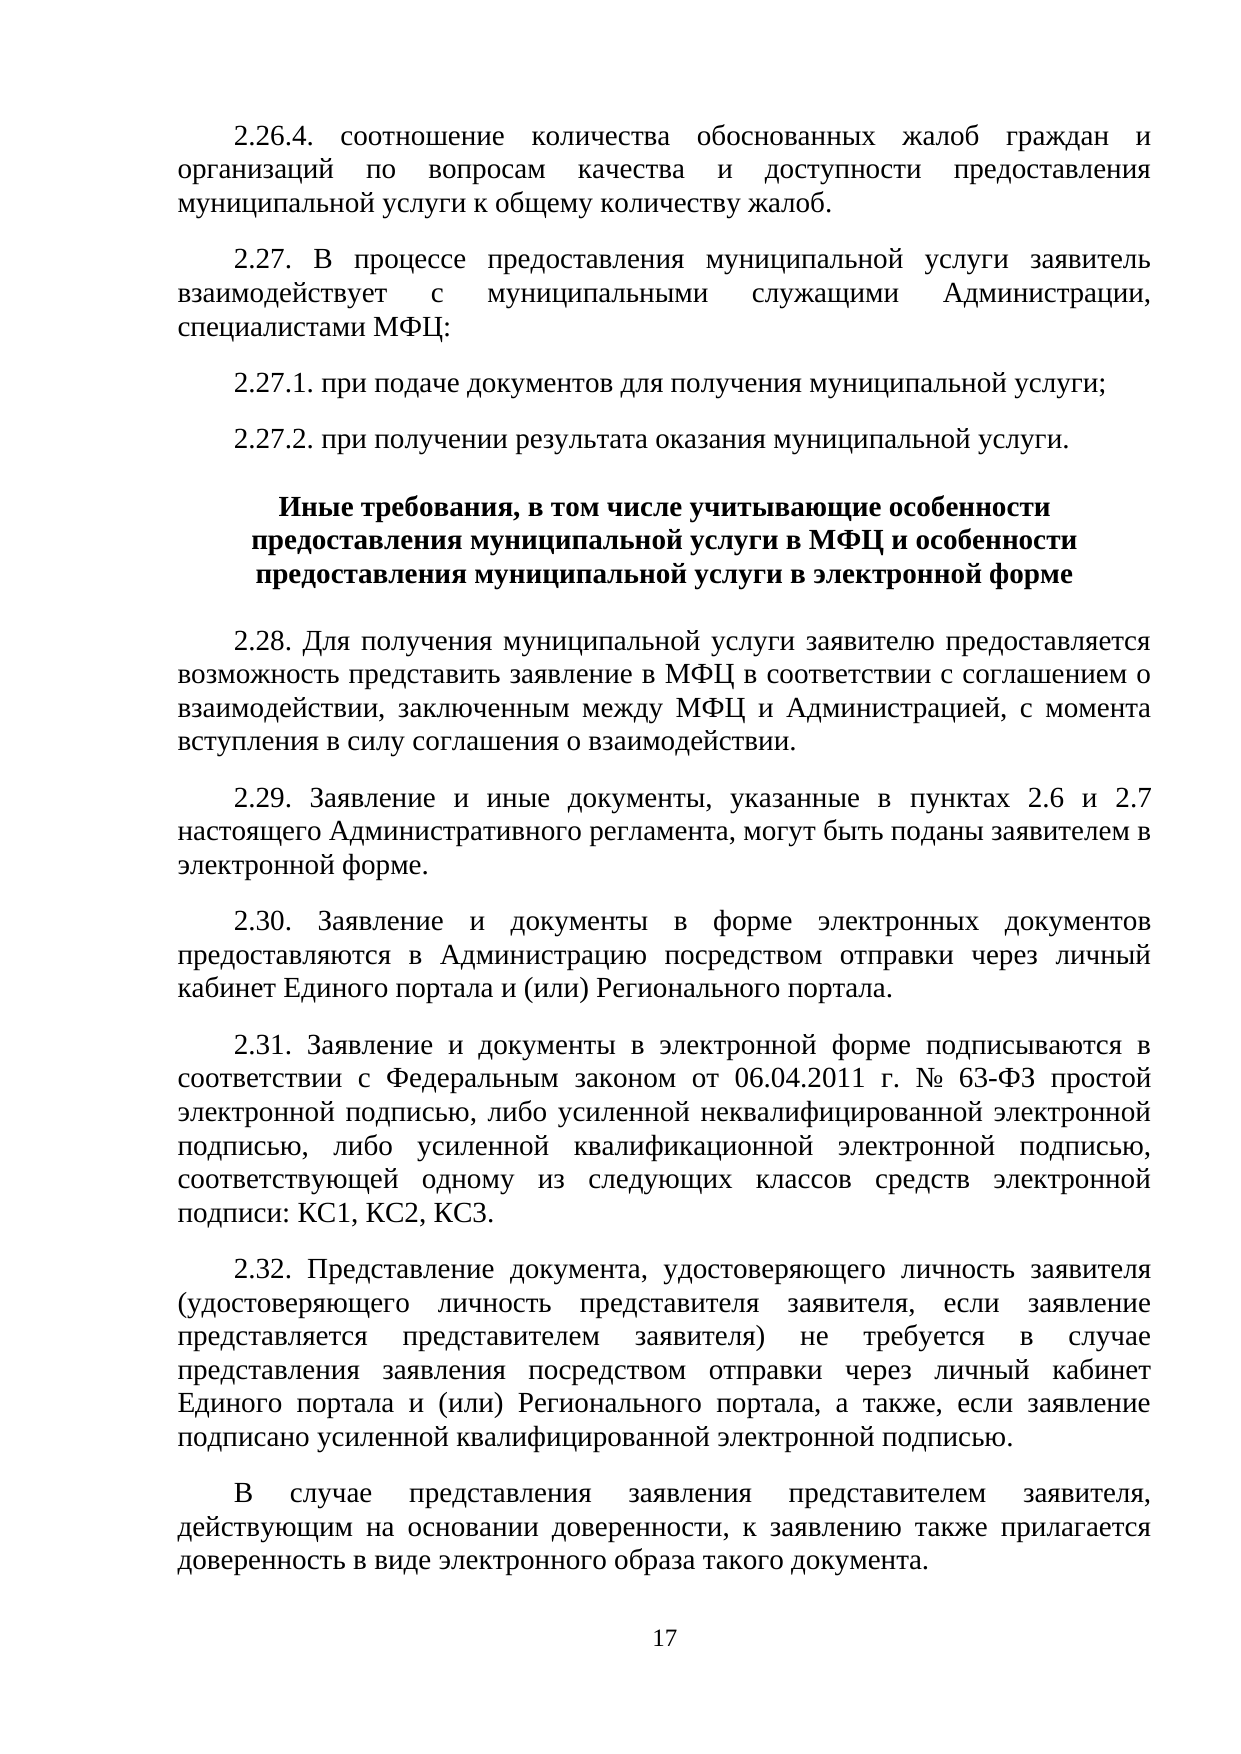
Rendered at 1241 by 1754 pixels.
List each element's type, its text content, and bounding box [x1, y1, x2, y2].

text В случае представления заявления представителем заявителя, действующим на основании доверенности, к заявлению также прилагается доверенность в виде электронного образа такого документа. [177, 1475, 1152, 1576]
text 2.27.2. при получении результата оказания муниципальной услуги. [177, 422, 1152, 455]
text 2.31. Заявление и документы в электронной форме подписываются в соответствии с Федеральным законом от 06.04.2011 г. № 63-ФЗ простой электронной подписью, либо усиленной неквалифицированной электронной подписью, либо усиленной квалификационной электронной подписью, соответствующей одному из следующих классов средств электронной подписи: КС1, КС2, КС3. [177, 1027, 1152, 1228]
text 2.29. Заявление и иные документы, указанные в пунктах 2.6 и 2.7 настоящего Административного регламента, могут быть поданы заявителем в электронной форме. [177, 780, 1152, 881]
text 2.26.4. соотношение количества обоснованных жалоб граждан и организаций по вопросам качества и доступности предоставления муниципальной услуги к общему количеству жалоб. [177, 118, 1152, 219]
title Иные требования, в том числе учитывающие особенности [177, 489, 1152, 522]
text 2.28. Для получения муниципальной услуги заявителю предоставляется возможность представить заявление в МФЦ в соответствии с соглашением о взаимодействии, заключенным между МФЦ и Администрацией, с момента вступления в силу соглашения о взаимодействии. [177, 623, 1152, 757]
text 2.27. В процессе предоставления муниципальной услуги заявитель взаимодействует с муниципальными служащими Администрации, специалистами МФЦ: [177, 242, 1152, 342]
text 2.27.1. при подаче документов для получения муниципальной услуги; [177, 365, 1152, 399]
text 2.30. Заявление и документы в форме электронных документов предоставляются в Администрацию посредством отправки через личный кабинет Единого портала и (или) Регионального портала. [177, 903, 1152, 1004]
text 2.32. Представление документа, удостоверяющего личность заявителя (удостоверяющего личность представителя заявителя, если заявление представляется представителем заявителя) не требуется в случае представления заявления посредством отправки через личный кабинет Единого портала и (или) Регионального портала, а также, если заявление подписано усиленной квалифицированной электронной подписью. [177, 1251, 1152, 1452]
title предоставления муниципальной услуги в МФЦ и особенности [177, 522, 1152, 556]
title предоставления муниципальной услуги в электронной форме [177, 556, 1152, 589]
